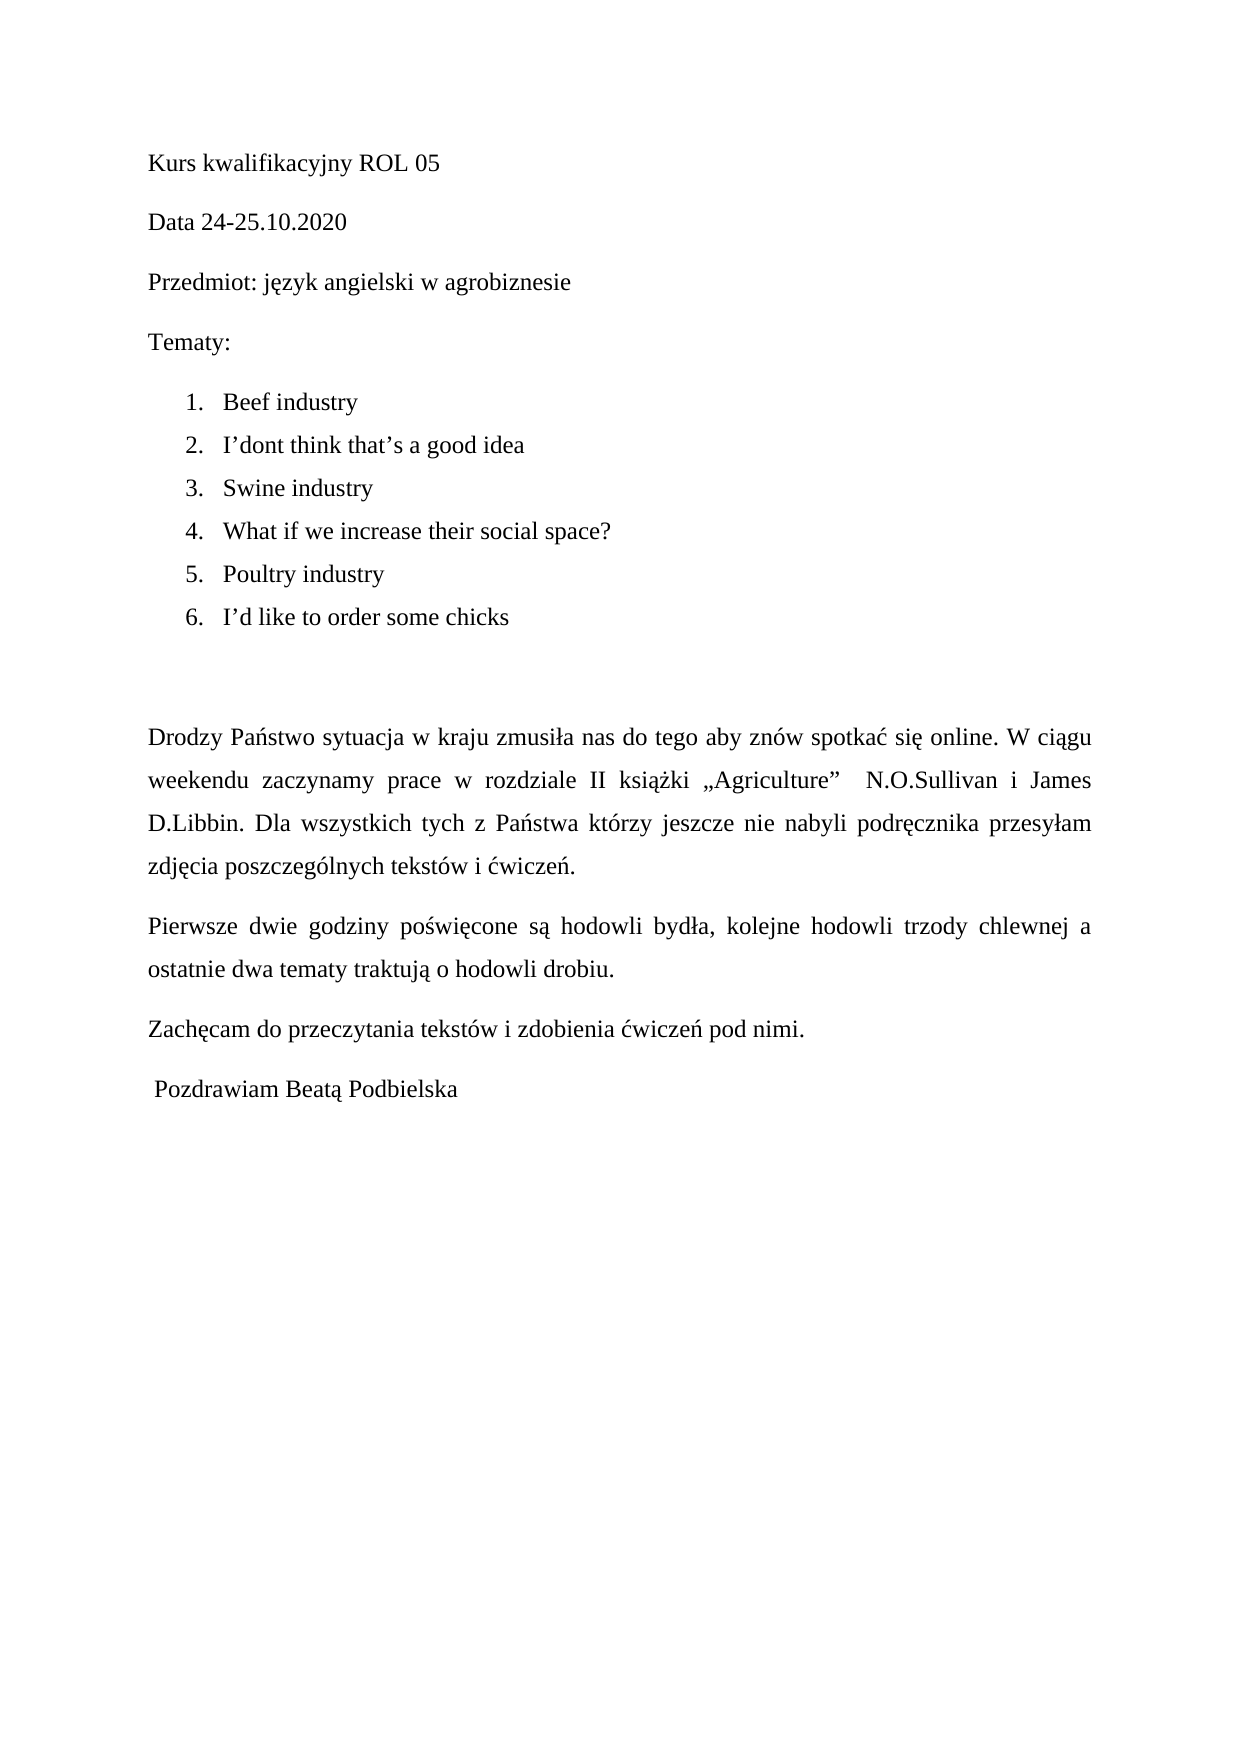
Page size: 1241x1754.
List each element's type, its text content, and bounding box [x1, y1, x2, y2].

text Pozdrawiam Beatą Podbielska [148, 1074, 1093, 1103]
list Poultry industry [185, 559, 1093, 588]
text Tematy: [148, 327, 1093, 356]
list Swine industry [185, 473, 1093, 502]
list Beef industry [185, 387, 1093, 416]
text Przedmiot: język angielski w agrobiznesie [148, 267, 1093, 296]
text Kurs kwalifikacyjny ROL 05 [148, 148, 1093, 176]
list I’d like to order some chicks [185, 602, 1093, 631]
list I’dont think that’s a good idea [185, 430, 1093, 459]
text Pierwsze dwie godziny poświęcone są hodowli bydła, kolejne hodowli trzody chlewnej a ostatnie dwa tematy traktują o hodowli drobiu. [148, 911, 1093, 983]
text Zachęcam do przeczytania tekstów i zdobienia ćwiczeń pod nimi. [148, 1014, 1093, 1043]
text Drodzy Państwo sytuacja w kraju zmusiła nas do tego aby znów spotkać się online. W ciągu weekendu zaczynamy prace w rozdziale II książki „Agriculture” N.O.Sullivan i James D.Libbin. Dla wszystkich tych z Państwa którzy jeszcze nie nabyli podręcznika przesyłam zdjęcia poszczególnych tekstów i ćwiczeń. [148, 722, 1093, 880]
text Data 24-25.10.2020 [148, 207, 1093, 236]
list What if we increase their social space? [185, 516, 1093, 545]
